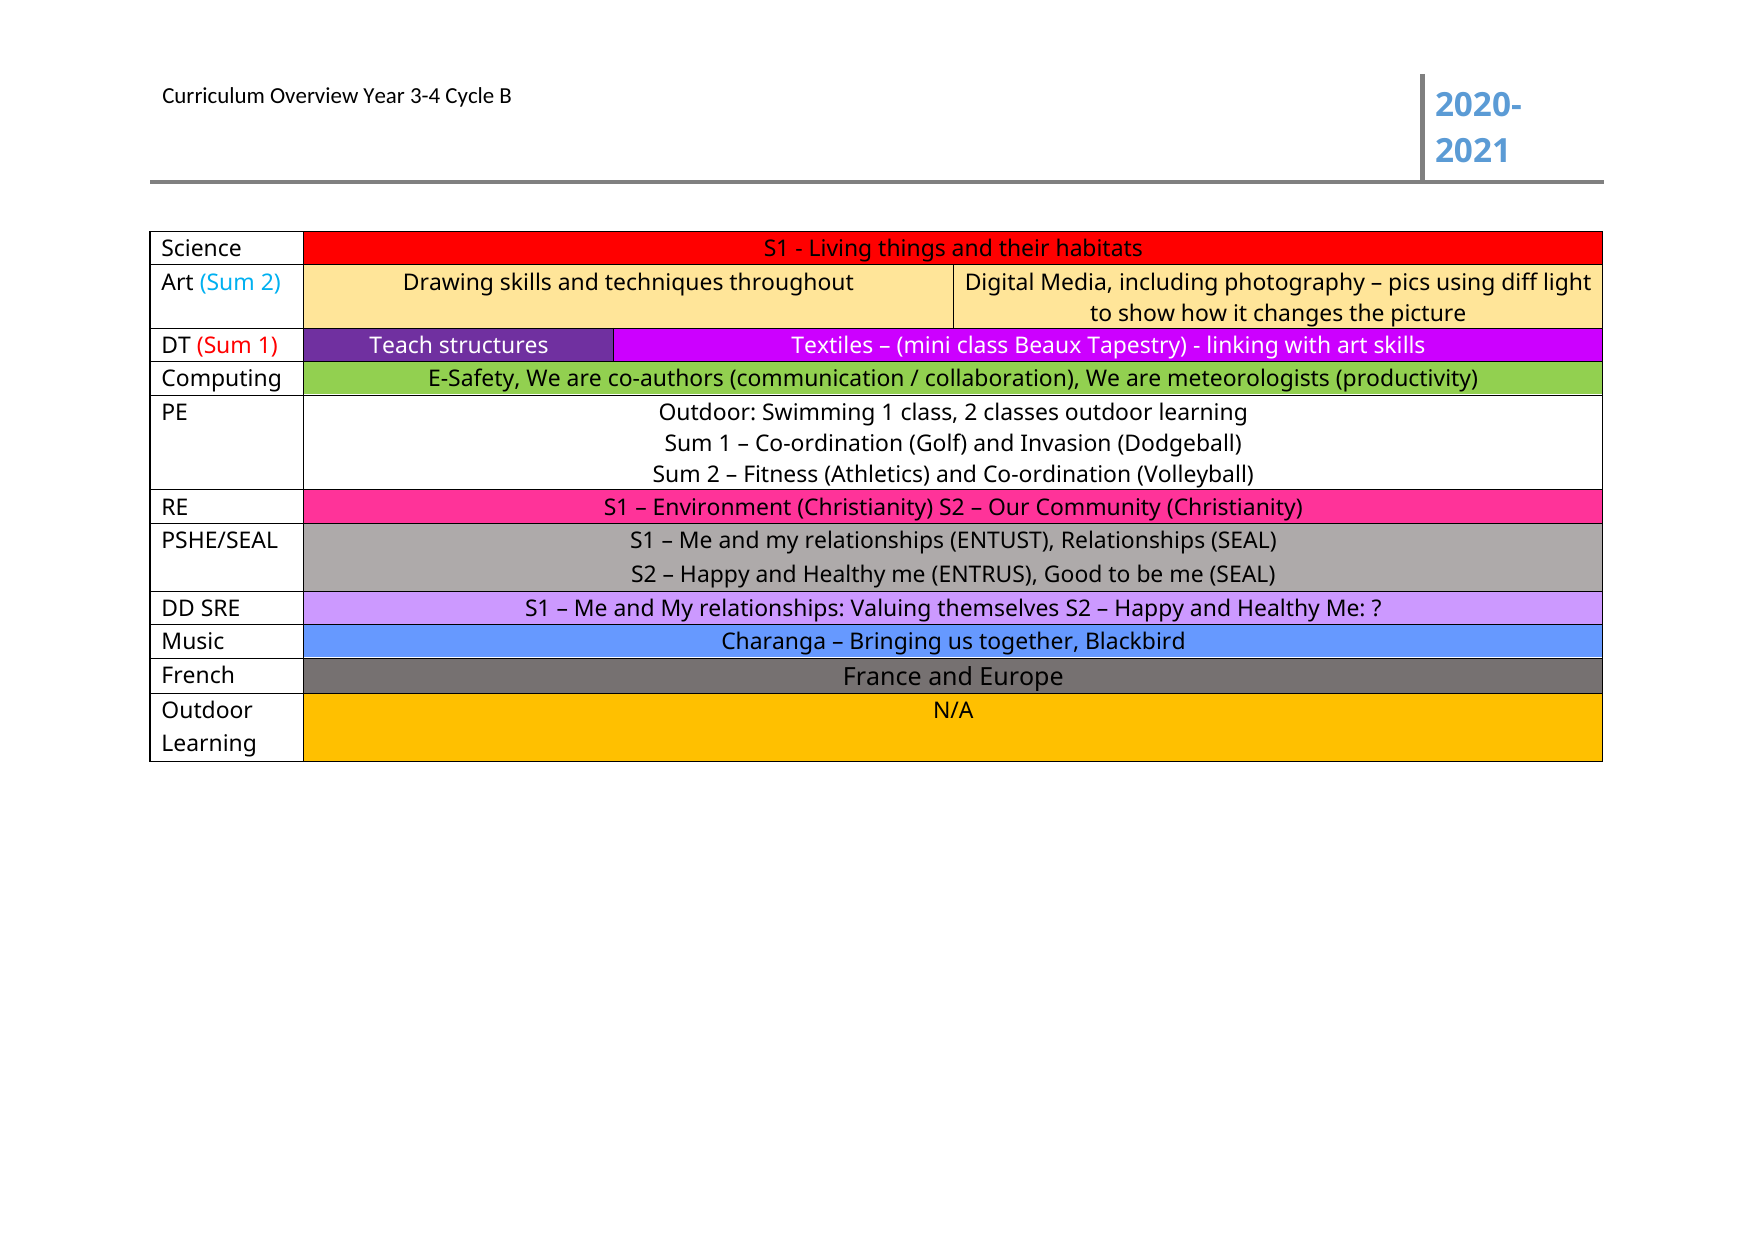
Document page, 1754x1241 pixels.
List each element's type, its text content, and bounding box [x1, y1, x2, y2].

table_cell Outdoor: Swimming 1 class, 2 classes outdoor learning Sum 1 – Co-ordination (Golf) and Invasion (Dodgeball) Sum 2 – Fitness (Athletics) and Co-ordination (Volleyball) [304, 396, 1602, 489]
table_cell France and Europe [304, 659, 1602, 693]
table_cell S1 – Environment (Christianity) S2 – Our Community (Christianity) [304, 490, 1602, 523]
table_cell Textiles – (mini class Beaux Tapestry) - linking with art skills [614, 329, 1602, 361]
table_cell Computing [151, 362, 303, 394]
table_cell Music [151, 625, 303, 657]
table_cell Charanga – Bringing us together, Blackbird [304, 625, 1602, 657]
table_cell S1 – Me and My relationships: Valuing themselves S2 – Happy and Healthy Me: ? [304, 592, 1602, 624]
table_cell N/A [304, 694, 1602, 761]
table_cell PE [151, 396, 303, 489]
table_cell DT (Sum 1) [151, 329, 303, 361]
table_cell S1 – Me and my relationships (ENTUST), Relationships (SEAL) S2 – Happy and Healthy me (ENTRUS), Good to be me (SEAL) [304, 524, 1602, 591]
table_cell Art (Sum 2) [151, 265, 303, 328]
table_cell PSHE/SEAL [151, 524, 303, 591]
table_cell French [151, 659, 303, 693]
table_cell Digital Media, including photography – pics using diff light to show how it changes the picture [954, 265, 1602, 328]
table_cell Drawing skills and techniques throughout [304, 265, 953, 328]
table_cell RE [151, 490, 303, 523]
table_cell Outdoor Learning [151, 694, 303, 761]
table_cell E-Safety, We are co-authors (communication / collaboration), We are meteorologists (productivity) [304, 362, 1602, 394]
table_cell Teach structures [304, 329, 613, 361]
table_cell Science [151, 232, 303, 264]
table_cell DD SRE [151, 592, 303, 624]
table_cell S1 - Living things and their habitats [304, 232, 1602, 264]
